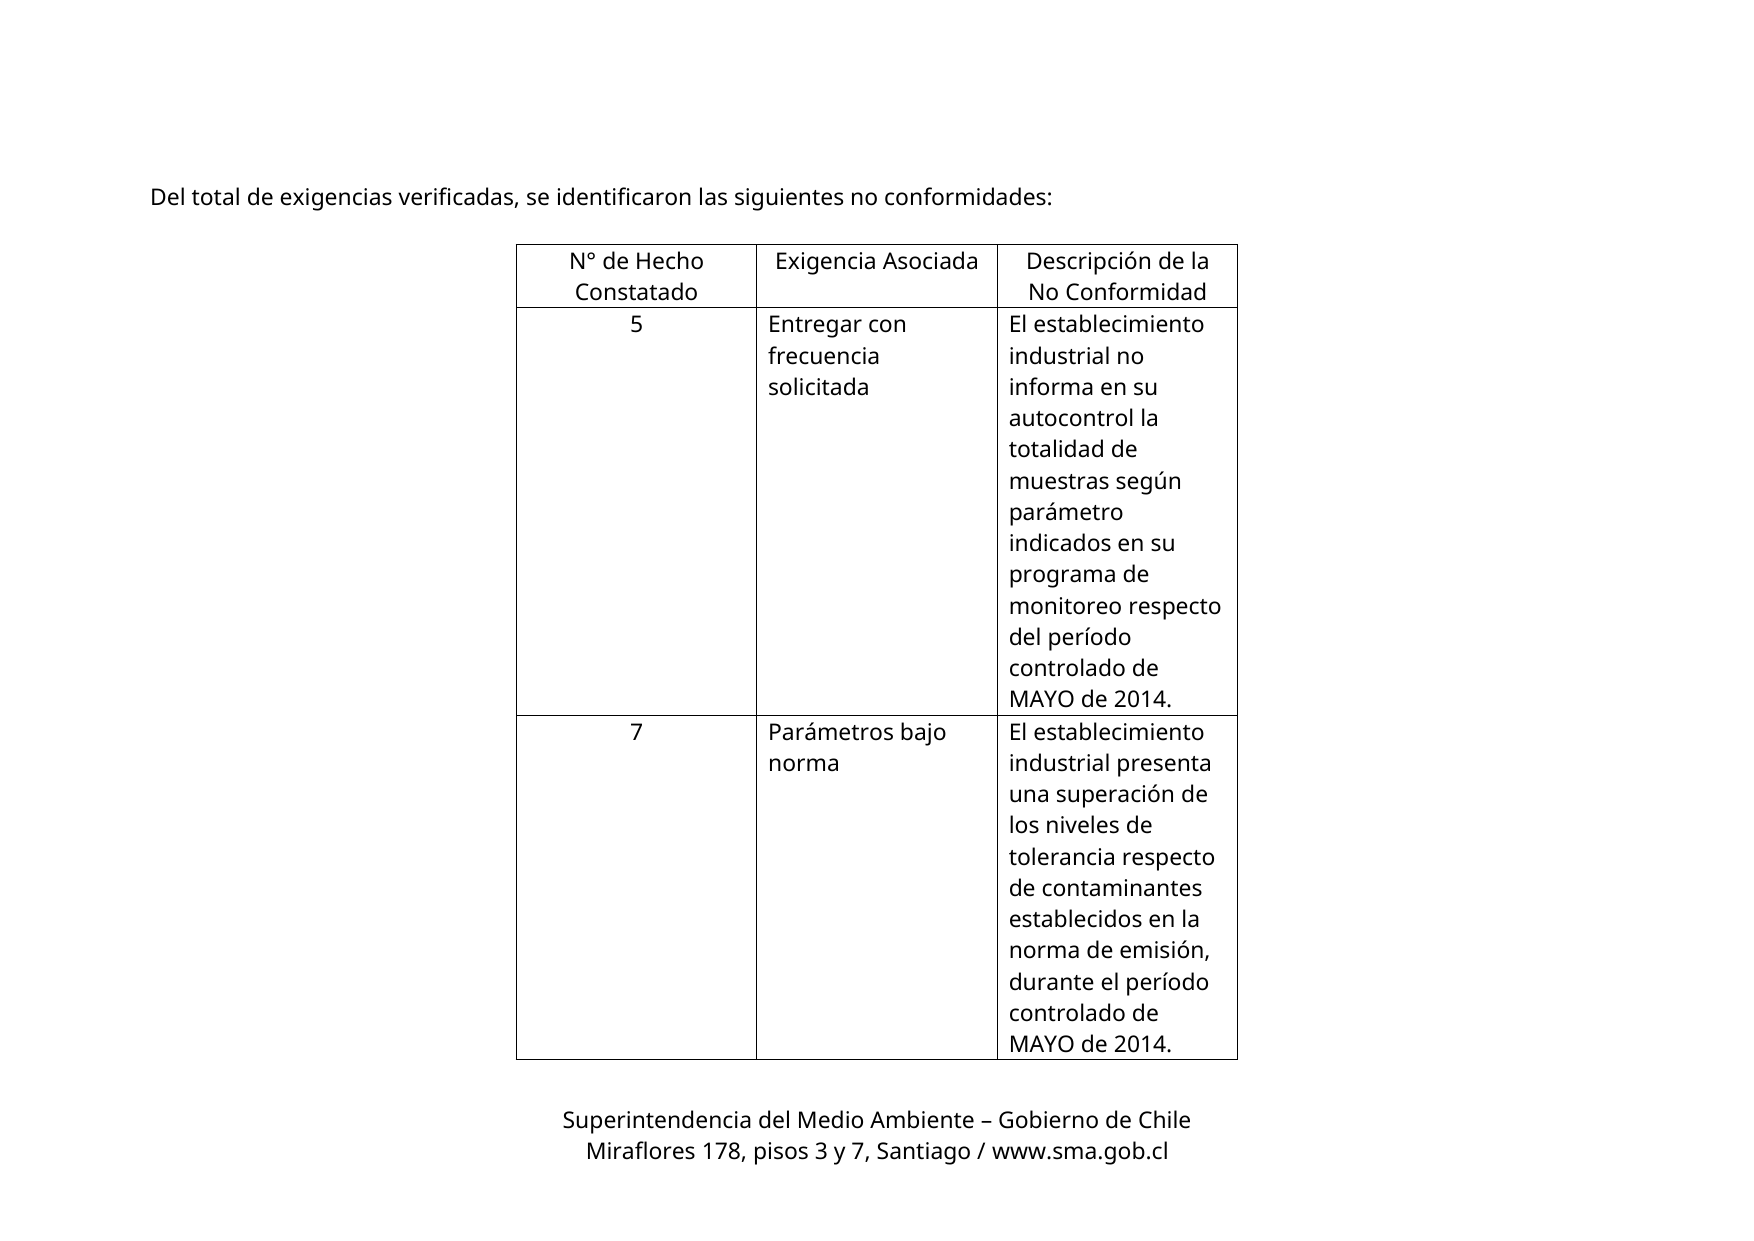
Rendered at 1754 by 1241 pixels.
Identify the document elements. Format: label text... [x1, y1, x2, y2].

table_header Exigencia Asociada [757, 245, 997, 307]
text Del total de exigencias verificadas, se identificaron las siguientes no conformidades: [150, 150, 1604, 212]
table_cell 5 [517, 308, 756, 714]
table_cell Parámetros bajo norma [757, 716, 997, 1059]
table_header Descripción de la No Conformidad [998, 245, 1237, 307]
table_cell 7 [517, 716, 756, 1059]
table_cell El establecimiento industrial presenta una superación de los niveles de tolerancia respecto de contaminantes establecidos en la norma de emisión, durante el período controlado de MAYO de 2014. [998, 716, 1237, 1059]
table_cell Entregar con frecuencia solicitada [757, 308, 997, 714]
table_header N° de Hecho Constatado [517, 245, 756, 307]
table_cell El establecimiento industrial no informa en su autocontrol la totalidad de muestras según parámetro indicados en su programa de monitoreo respecto del período controlado de MAYO de 2014. [998, 308, 1237, 714]
